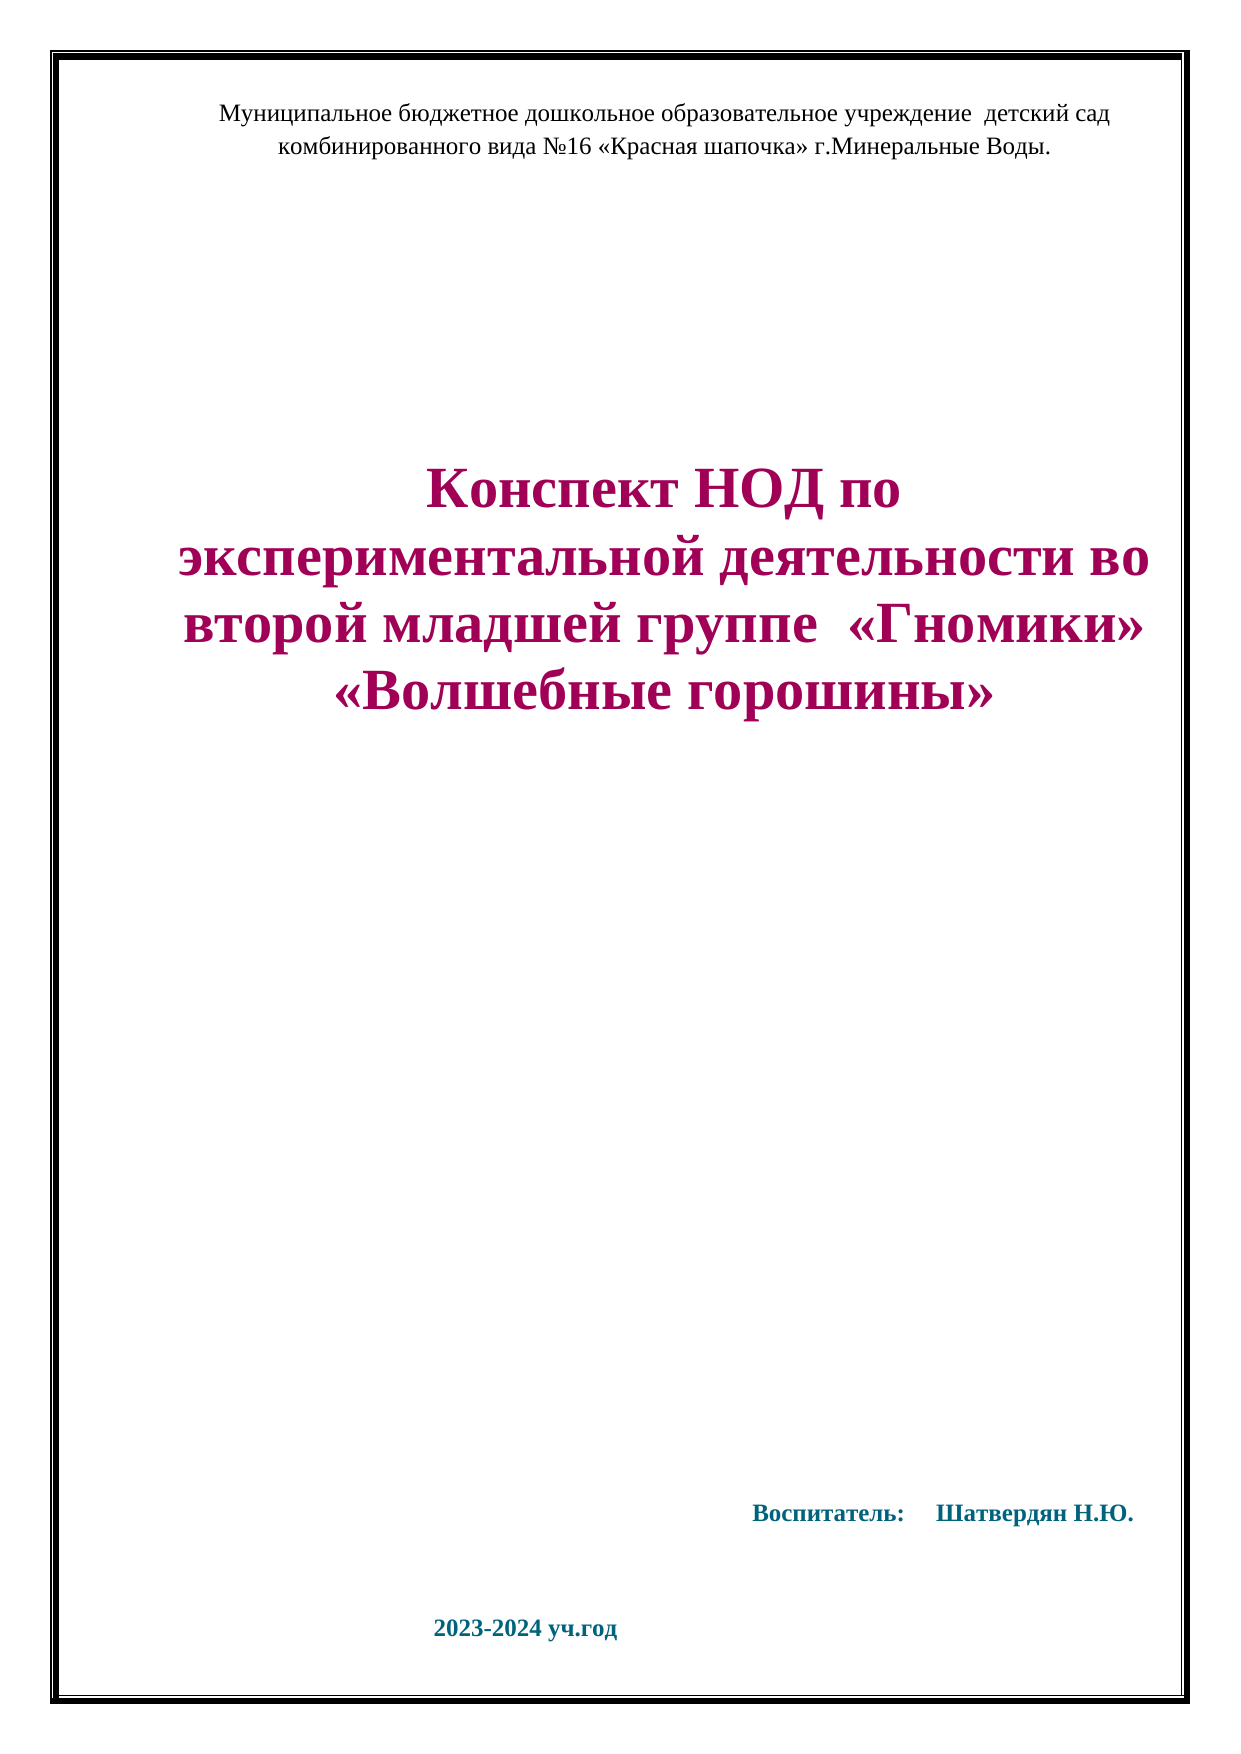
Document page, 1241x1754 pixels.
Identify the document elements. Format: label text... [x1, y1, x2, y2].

text 2023-2024 уч.год [177, 1613, 1152, 1642]
text Муниципальное бюджетное дошкольное образовательное учреждение детский сад комбинированного вида №16 «Красная шапочка» г.Минеральные Воды. [177, 98, 1152, 160]
text Конспект НОД по экспериментальной деятельности во второй младшей группе «Гномики» «Волшебные горошины» [177, 453, 1152, 722]
text Воспитатель: Шатвердян Н.Ю. [177, 1498, 1152, 1527]
